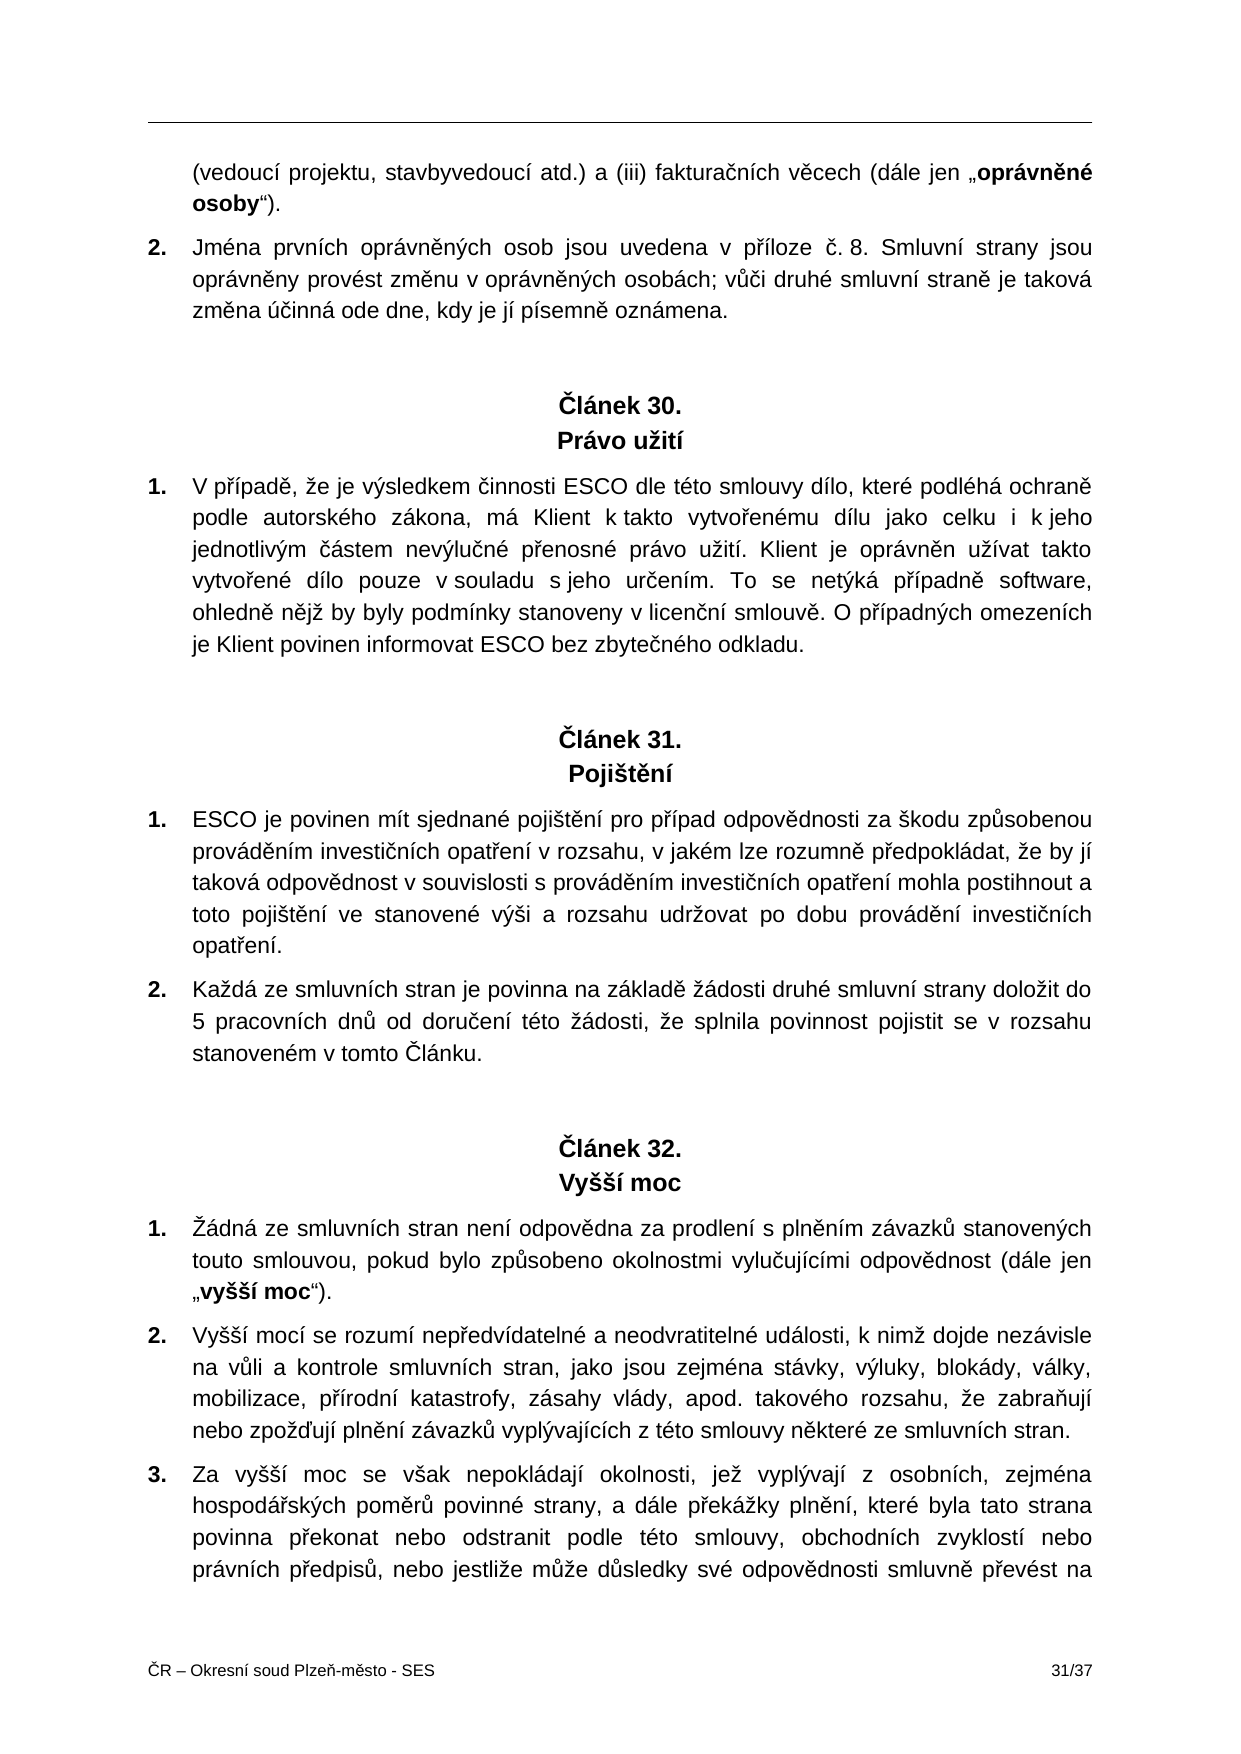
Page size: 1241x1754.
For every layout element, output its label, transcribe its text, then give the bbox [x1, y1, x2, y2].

subtitle V případě, že je výsledkem činnosti ESCO dle této smlouvy dílo, které podléhá ochraně podle autorského zákona, má Klient k takto vytvořenému dílu jako celku i k jeho jednotlivým částem nevýlučné přenosné právo užití. Klient je oprávněn užívat takto vytvořené dílo pouze v souladu s jeho určením. To se netýká případně software, ohledně nějž by byly podmínky stanoveny v licenční smlouvě. O případných omezeních je Klient povinen informovat ESCO bez zbytečného odkladu. [148, 473, 1092, 657]
subtitle Vyšší moc [148, 1133, 1092, 1197]
subtitle Právo užití [148, 391, 1092, 454]
subtitle ESCO je povinen mít sjednané pojištění pro případ odpovědnosti za škodu způsobenou prováděním investičních opatření v rozsahu, v jakém lze rozumně předpokládat, že by jí taková odpovědnost v souvislosti s prováděním investičních opatření mohla postihnout a toto pojištění ve stanovené výši a rozsahu udržovat po dobu provádění investičních opatření. [148, 806, 1092, 959]
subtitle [148, 1461, 1092, 1582]
subtitle Pojištění [148, 724, 1092, 788]
subtitle Vyšší mocí se rozumí nepředvídatelné a neodvratitelné události, k nimž dojde nezávisle na vůli a kontrole smluvních stran, jako jsou zejména stávky, výluky, blokády, války, mobilizace, přírodní katastrofy, zásahy vlády, apod. takového rozsahu, že zabraňují nebo zpožďují plnění závazků vyplývajících z této smlouvy některé ze smluvních stran. [148, 1322, 1092, 1443]
subtitle Žádná ze smluvních stran není odpovědna za prodlení s plněním závazků stanovených touto smlouvou, pokud bylo způsobeno okolnostmi vylučujícími odpovědnost (dále jen „vyšší moc“). [148, 1215, 1092, 1304]
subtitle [148, 158, 1092, 216]
subtitle Každá ze smluvních stran je povinna na základě žádosti druhé smluvní strany doložit do 5 pracovních dnů od doručení této žádosti, že splnila povinnost pojistit se v rozsahu stanoveném v tomto Článku. [148, 976, 1092, 1066]
subtitle Jména prvních oprávněných osob jsou uvedena v příloze č. 8. Smluvní strany jsou oprávněny provést změnu v oprávněných osobách; vůči druhé smluvní straně je taková změna účinná ode dne, kdy je jí písemně oznámena. [148, 234, 1092, 323]
